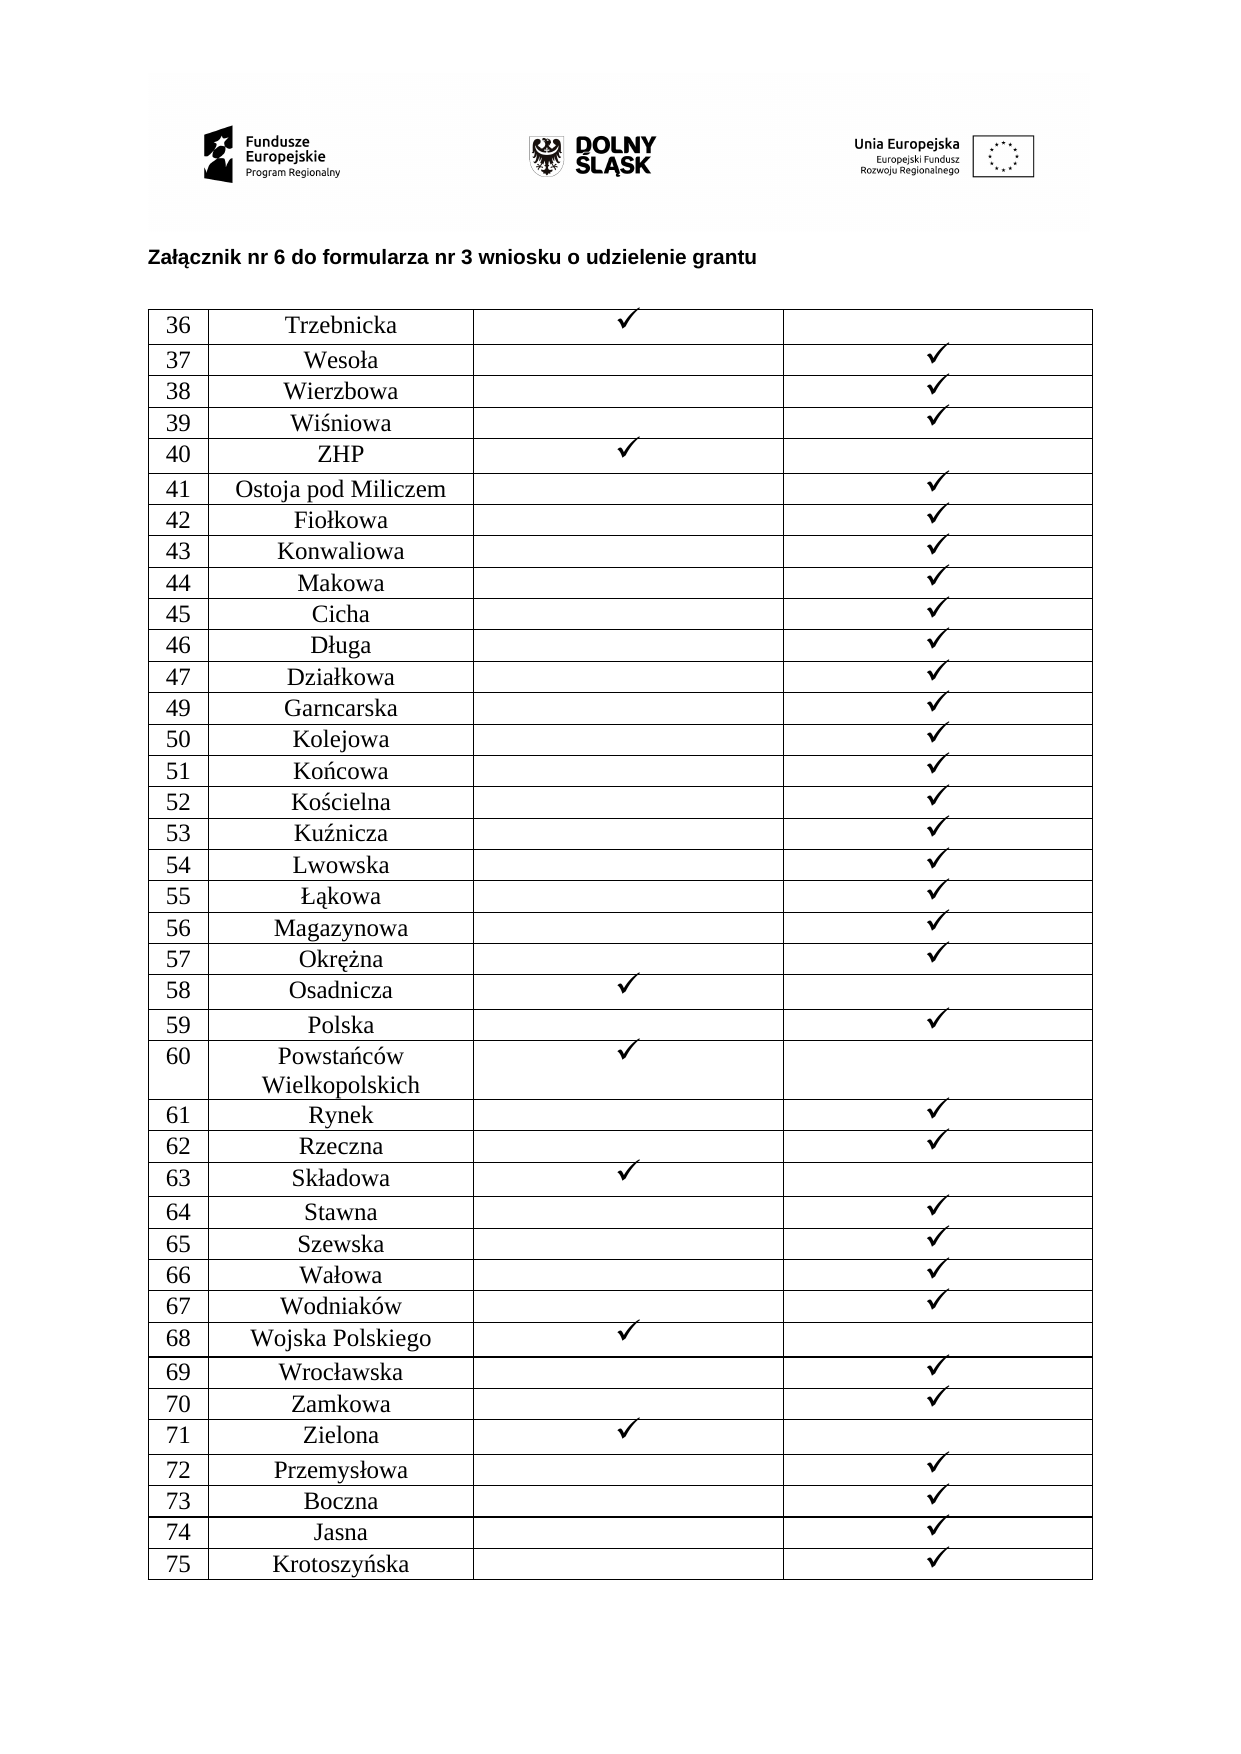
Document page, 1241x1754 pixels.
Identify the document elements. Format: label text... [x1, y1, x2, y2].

table_cell [784, 408, 1092, 438]
table_cell Okrężna [209, 944, 473, 974]
table_cell [474, 756, 783, 786]
table_cell Boczna [209, 1486, 473, 1516]
table_cell Końcowa [209, 756, 473, 786]
table_cell 66 [149, 1260, 208, 1290]
table_cell 44 [149, 568, 208, 598]
table_cell Zielona [209, 1420, 473, 1454]
table_cell [784, 662, 1092, 692]
table_cell Wesoła [209, 345, 473, 375]
table_cell Trzebnicka [209, 310, 473, 344]
table_cell Ostoja pod Miliczem [209, 474, 473, 504]
table_cell [474, 376, 783, 407]
table_cell [474, 536, 783, 567]
table_cell [474, 599, 783, 629]
table_cell [474, 1358, 783, 1388]
table_cell Powstańców Wielkopolskich [209, 1041, 473, 1099]
table_cell Kolejowa [209, 725, 473, 755]
table_cell [784, 1389, 1092, 1419]
table_cell Łąkowa [209, 881, 473, 912]
table_cell [784, 819, 1092, 849]
table_cell [784, 693, 1092, 723]
table_cell 36 [149, 310, 208, 344]
table_cell 40 [149, 439, 208, 473]
table_cell [784, 1358, 1092, 1388]
table_cell [474, 439, 783, 473]
table_cell [784, 1486, 1092, 1516]
table_cell 43 [149, 536, 208, 567]
table_cell Rzeczna [209, 1131, 473, 1162]
table_cell [784, 850, 1092, 880]
table_cell [784, 474, 1092, 504]
table_cell [474, 725, 783, 755]
table_cell [474, 850, 783, 880]
table_cell [784, 439, 1092, 473]
table_cell 63 [149, 1163, 208, 1196]
table_cell [474, 310, 783, 344]
table_cell [784, 1131, 1092, 1162]
table_cell 68 [149, 1323, 208, 1356]
table_cell [784, 345, 1092, 375]
table_cell [474, 693, 783, 723]
table_cell [474, 1100, 783, 1130]
table_cell Lwowska [209, 850, 473, 880]
table_cell [784, 1323, 1092, 1356]
table_cell 54 [149, 850, 208, 880]
table_cell [474, 1549, 783, 1579]
table_cell Krotoszyńska [209, 1549, 473, 1579]
table_cell [784, 1549, 1092, 1579]
table_cell [784, 725, 1092, 755]
table_cell [784, 1197, 1092, 1228]
table_cell 45 [149, 599, 208, 629]
table_cell 49 [149, 693, 208, 723]
table_cell [784, 536, 1092, 567]
table_cell [784, 1260, 1092, 1290]
table_cell [784, 913, 1092, 943]
table_cell [474, 1389, 783, 1419]
table_cell Wałowa [209, 1260, 473, 1290]
table_cell 65 [149, 1229, 208, 1259]
table_cell ZHP [209, 439, 473, 473]
table_cell [474, 630, 783, 661]
table_cell 38 [149, 376, 208, 407]
table_cell Wrocławska [209, 1358, 473, 1388]
table_cell [784, 568, 1092, 598]
table_cell 42 [149, 505, 208, 535]
table_cell [784, 1041, 1092, 1099]
table_cell [784, 1420, 1092, 1454]
table_cell 50 [149, 725, 208, 755]
table_cell Stawna [209, 1197, 473, 1228]
table_cell 74 [149, 1518, 208, 1548]
picture [147, 73, 1091, 232]
table_cell [784, 630, 1092, 661]
table_cell 41 [149, 474, 208, 504]
table_cell [474, 662, 783, 692]
table_cell [474, 1291, 783, 1322]
table_cell Magazynowa [209, 913, 473, 943]
table_cell [474, 1260, 783, 1290]
table_cell [784, 756, 1092, 786]
table_cell [474, 1229, 783, 1259]
table_cell [784, 310, 1092, 344]
table_cell [784, 1010, 1092, 1040]
table_cell 73 [149, 1486, 208, 1516]
table_cell Cicha [209, 599, 473, 629]
table_cell 55 [149, 881, 208, 912]
table_cell 64 [149, 1197, 208, 1228]
table_cell [474, 568, 783, 598]
table_cell Makowa [209, 568, 473, 598]
table_cell [474, 944, 783, 974]
table_cell [474, 1323, 783, 1356]
table_cell [784, 1163, 1092, 1196]
table_cell [474, 1041, 783, 1099]
table_cell 59 [149, 1010, 208, 1040]
table_cell [784, 376, 1092, 407]
table_cell [784, 1291, 1092, 1322]
table_cell [784, 1100, 1092, 1130]
table_cell 53 [149, 819, 208, 849]
table_cell [474, 1486, 783, 1516]
table_cell [784, 975, 1092, 1009]
table_cell [474, 1197, 783, 1228]
table_cell [474, 1163, 783, 1196]
table_cell [474, 505, 783, 535]
table_cell 37 [149, 345, 208, 375]
table_cell 60 [149, 1041, 208, 1099]
table_cell [784, 1518, 1092, 1548]
table_cell [474, 881, 783, 912]
table_cell [784, 599, 1092, 629]
table_cell Wierzbowa [209, 376, 473, 407]
table_cell [474, 1420, 783, 1454]
table_cell 52 [149, 787, 208, 817]
table_cell Kościelna [209, 787, 473, 817]
table_cell Przemysłowa [209, 1455, 473, 1485]
table_cell [784, 1229, 1092, 1259]
table_cell Fiołkowa [209, 505, 473, 535]
table_cell Szewska [209, 1229, 473, 1259]
table_cell 71 [149, 1420, 208, 1454]
table_cell [474, 1518, 783, 1548]
table_cell Wodniaków [209, 1291, 473, 1322]
table_cell 39 [149, 408, 208, 438]
table_cell Wojska Polskiego [209, 1323, 473, 1356]
table_cell 51 [149, 756, 208, 786]
table_cell Jasna [209, 1518, 473, 1548]
table_cell Długa [209, 630, 473, 661]
table_cell 69 [149, 1358, 208, 1388]
table_cell [474, 408, 783, 438]
table_cell [784, 505, 1092, 535]
table_cell [474, 1010, 783, 1040]
table_cell 72 [149, 1455, 208, 1485]
table_cell Osadnicza [209, 975, 473, 1009]
table_cell 58 [149, 975, 208, 1009]
table_cell 56 [149, 913, 208, 943]
table_cell [474, 913, 783, 943]
table_cell [474, 1455, 783, 1485]
table_cell Garncarska [209, 693, 473, 723]
table_cell Rynek [209, 1100, 473, 1130]
table_cell 57 [149, 944, 208, 974]
table_cell Kuźnicza [209, 819, 473, 849]
table_cell [784, 944, 1092, 974]
table_cell [474, 787, 783, 817]
table_cell [474, 819, 783, 849]
table_cell Polska [209, 1010, 473, 1040]
table_cell Składowa [209, 1163, 473, 1196]
table_cell Wiśniowa [209, 408, 473, 438]
table_cell 46 [149, 630, 208, 661]
table_cell 70 [149, 1389, 208, 1419]
table_cell 75 [149, 1549, 208, 1579]
table_cell [474, 474, 783, 504]
table_cell [474, 345, 783, 375]
table_cell Zamkowa [209, 1389, 473, 1419]
table_cell 47 [149, 662, 208, 692]
table_cell [784, 787, 1092, 817]
table_cell 62 [149, 1131, 208, 1162]
table_cell [474, 975, 783, 1009]
table_cell Konwaliowa [209, 536, 473, 567]
table_cell Działkowa [209, 662, 473, 692]
table_cell 61 [149, 1100, 208, 1130]
table_cell [784, 881, 1092, 912]
table_cell [474, 1131, 783, 1162]
table_cell [784, 1455, 1092, 1485]
table_cell 67 [149, 1291, 208, 1322]
